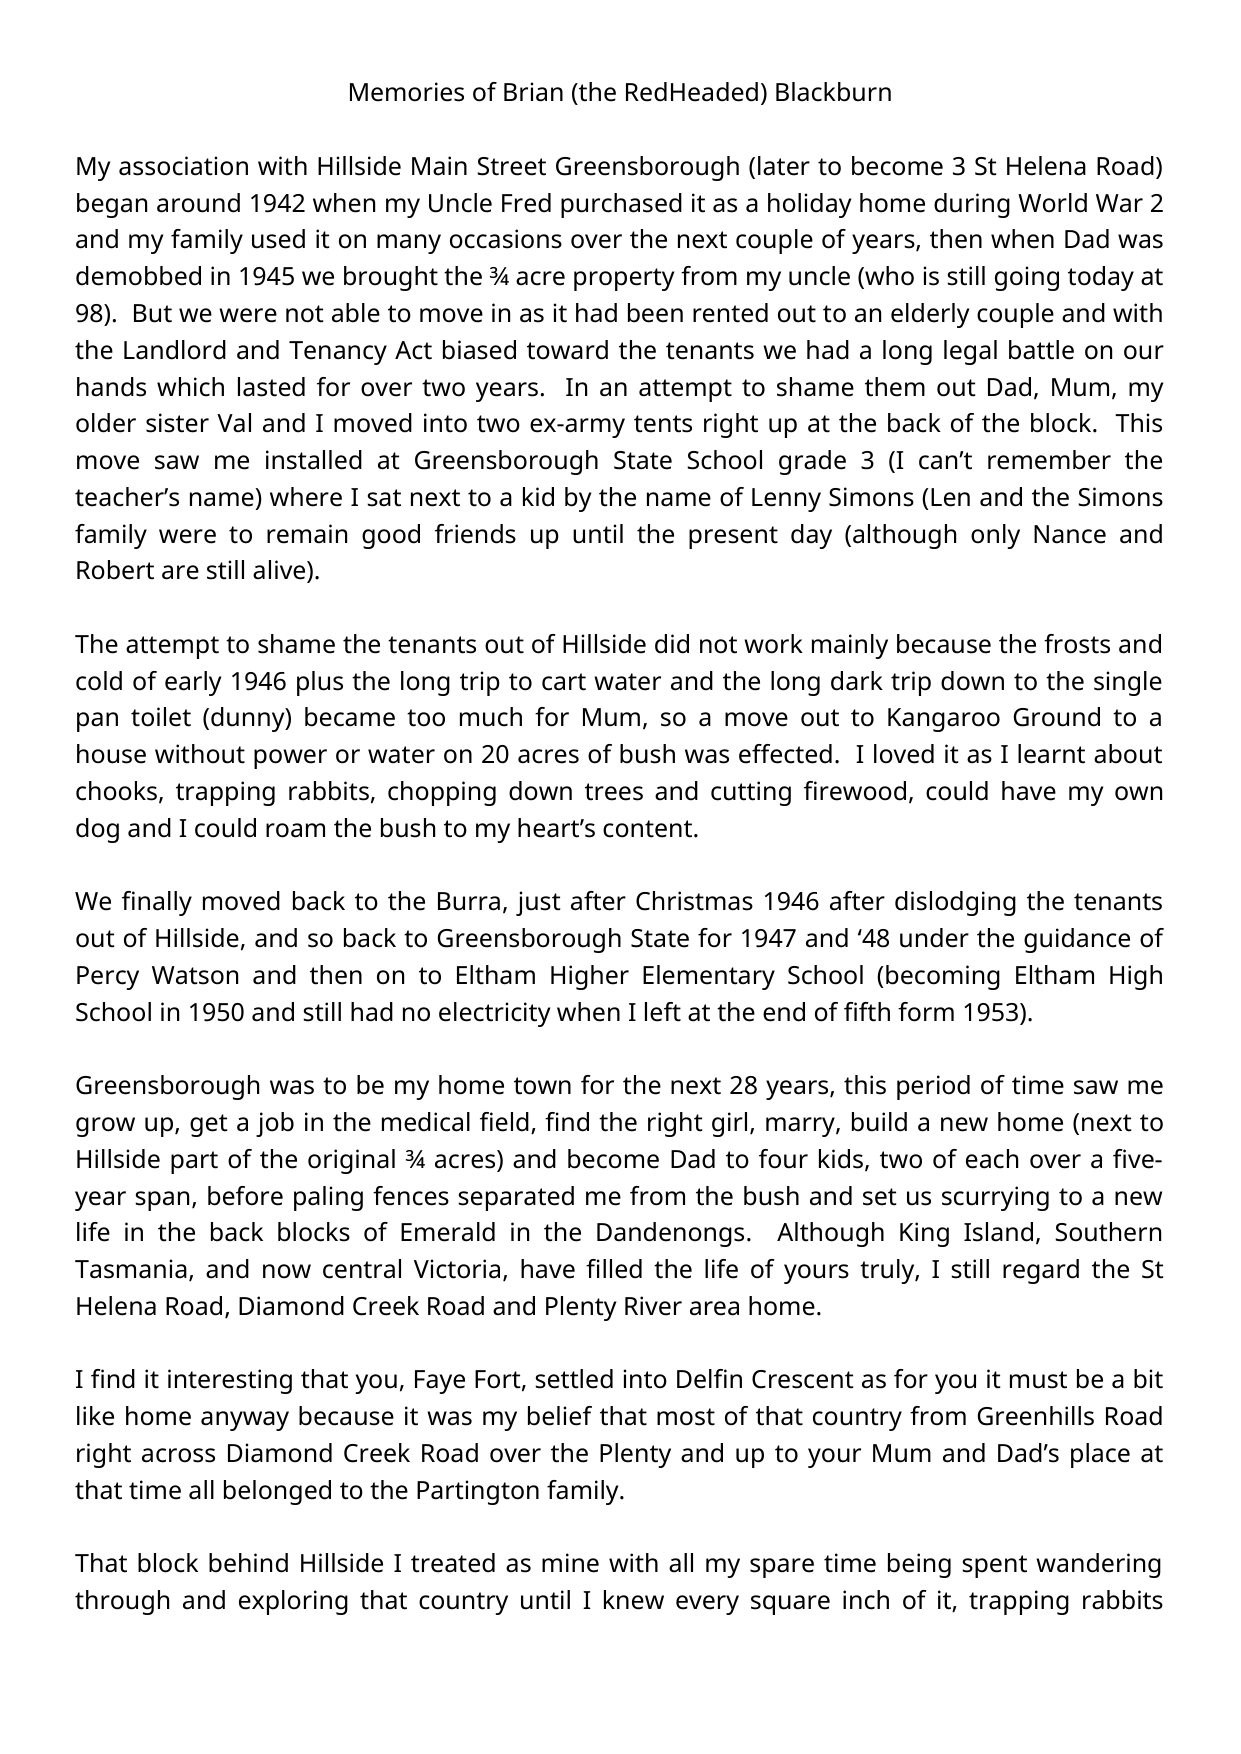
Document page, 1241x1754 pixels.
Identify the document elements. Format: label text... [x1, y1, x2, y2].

text The attempt to shame the tenants out of Hillside did not work mainly because the frosts and cold of early 1946 plus the long trip to cart water and the long dark trip down to the single pan toilet (dunny) became too much for Mum, so a move out to Kangaroo Ground to a house without power or water on 20 acres of bush was effected. I loved it as I learnt about chooks, trapping rabbits, chopping down trees and cutting firewood, could have my own dog and I could roam the bush to my heart’s content. [75, 627, 1165, 844]
text Greensborough was to be my home town for the next 28 years, this period of time saw me grow up, get a job in the medical field, find the right girl, marry, build a new home (next to Hillside part of the original ¾ acres) and become Dad to four kids, two of each over a five-year span, before paling fences separated me from the bush and set us scurrying to a new life in the back blocks of Emerald in the Dandenongs. Although King Island, Southern Tasmania, and now central Victoria, have filled the life of yours truly, I still regard the St Helena Road, Diamond Creek Road and Plenty River area home. [75, 1068, 1165, 1322]
text Memories of Brian (the RedHeaded) Blackburn [75, 75, 1165, 109]
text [75, 1546, 1165, 1617]
text My association with Hillside Main Street Greensborough (later to become 3 St Helena Road) began around 1942 when my Uncle Fred purchased it as a holiday home during World War 2 and my family used it on many occasions over the next couple of years, then when Dad was demobbed in 1945 we brought the ¾ acre property from my uncle (who is still going today at 98). But we were not able to move in as it had been rented out to an elderly couple and with the Landlord and Tenancy Act biased toward the tenants we had a long legal battle on our hands which lasted for over two years. In an attempt to shame them out Dad, Mum, my older sister Val and I moved into two ex-army tents right up at the back of the block. This move saw me installed at Greensborough State School grade 3 (I can’t remember the teacher’s name) where I sat next to a kid by the name of Lenny Simons (Len and the Simons family were to remain good friends up until the present day (although only Nance and Robert are still alive). [75, 148, 1165, 587]
text I find it interesting that you, Faye Fort, settled into Delfin Crescent as for you it must be a bit like home anyway because it was my belief that most of that country from Greenhills Road right across Diamond Creek Road over the Plenty and up to your Mum and Dad’s place at that time all belonged to the Partington family. [75, 1362, 1165, 1506]
text We finally moved back to the Burra, just after Christmas 1946 after dislodging the tenants out of Hillside, and so back to Greensborough State for 1947 and ‘48 under the guidance of Percy Watson and then on to Eltham Higher Elementary School (becoming Eltham High School in 1950 and still had no electricity when I left at the end of fifth form 1953). [75, 884, 1165, 1028]
